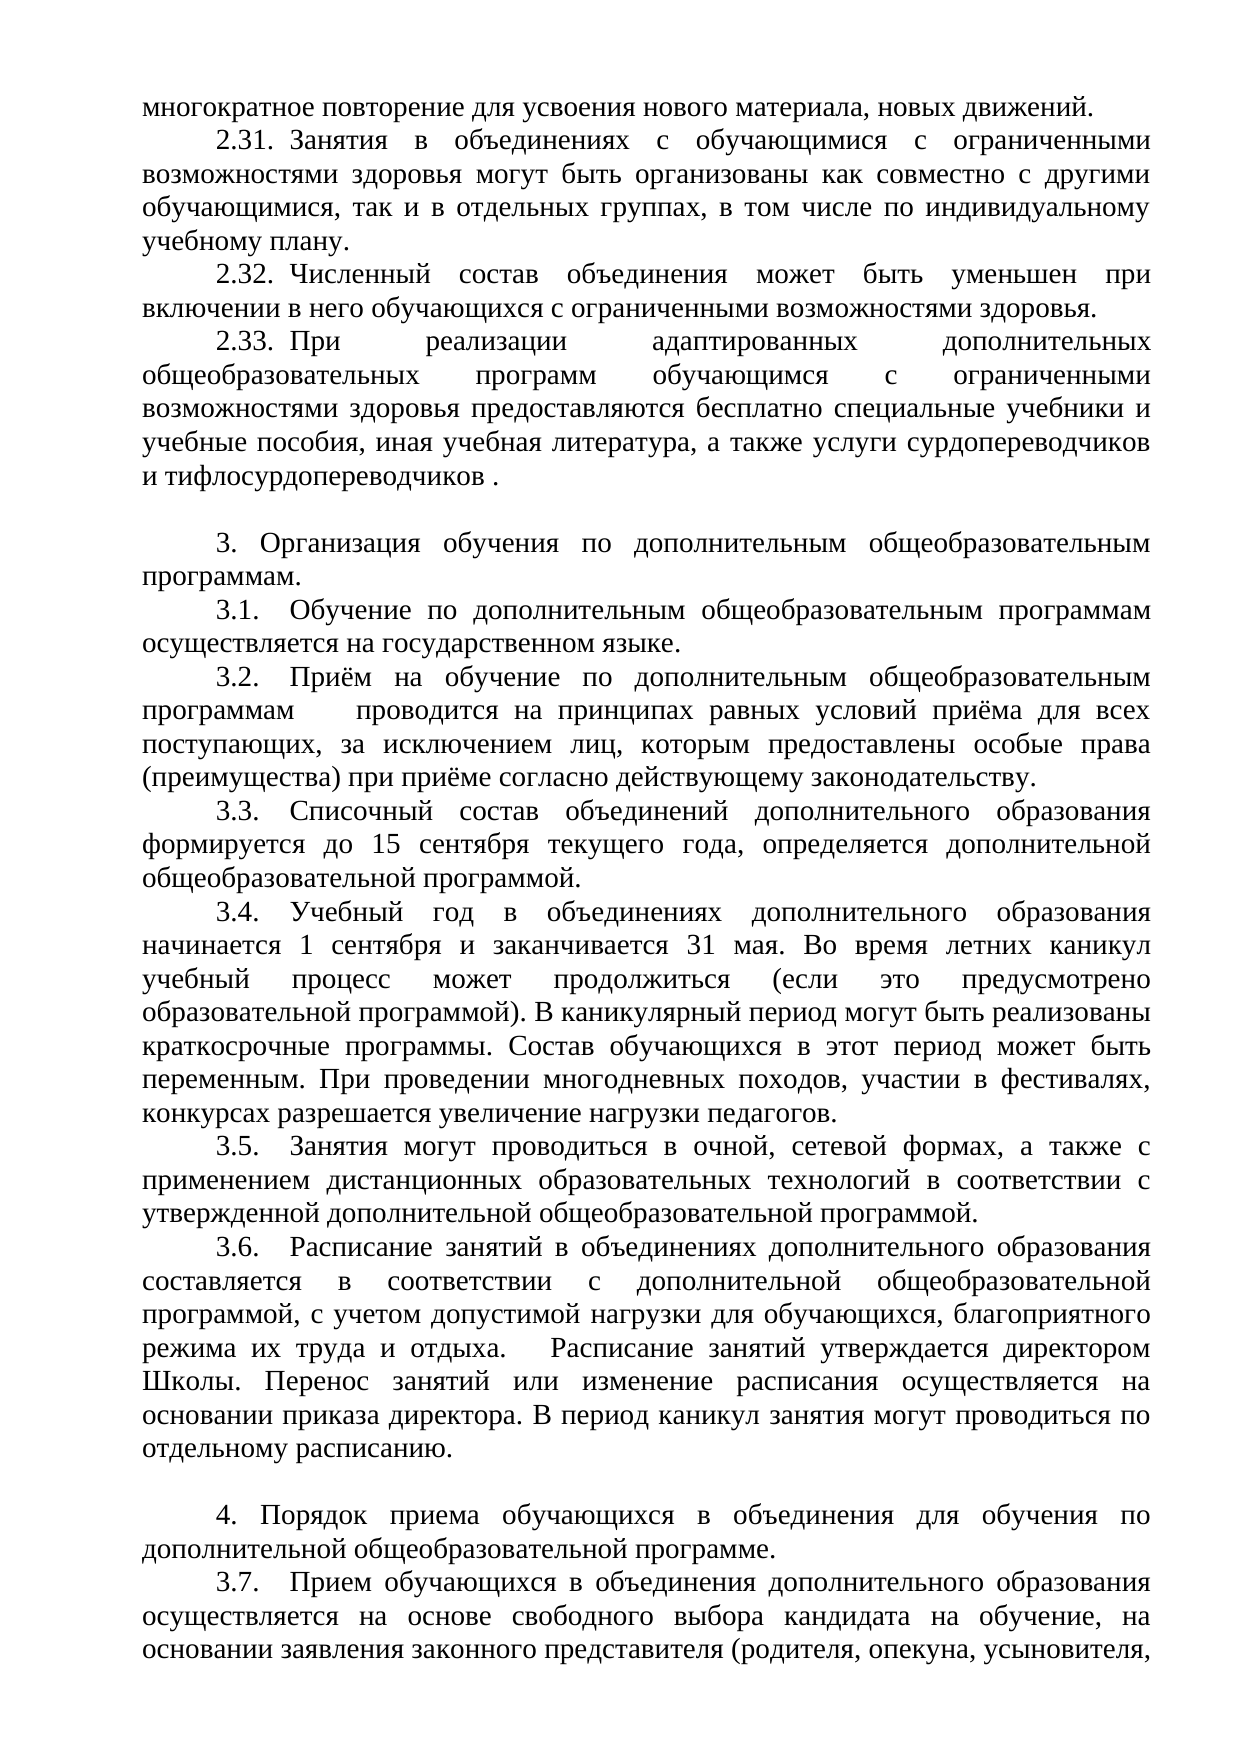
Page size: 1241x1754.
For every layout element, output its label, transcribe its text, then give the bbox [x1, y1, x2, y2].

list При реализации адаптированных дополнительных общеобразовательных программ обучающимся с ограниченными возможностями здоровья предоставляются бесплатно специальные учебники и учебные пособия, иная учебная литература, а также услуги сурдопереводчиков и тифлосурдопереводчиков . [142, 323, 1152, 491]
list Учебный год в объединениях дополнительного образования начинается 1 сентября и заканчивается 31 мая. Во время летних каникул учебный процесс может продолжиться (если это предусмотрено образовательной программой). В каникулярный период могут быть реализованы краткосрочные программы. Состав обучающихся в этот период может быть переменным. При проведении многодневных походов, участии в фестивалях, конкурсах разрешается увеличение нагрузки педагогов. [142, 894, 1152, 1128]
list Расписание занятий в объединениях дополнительного образования составляется в соответствии с дополнительной общеобразовательной программой, с учетом допустимой нагрузки для обучающихся, благоприятного режима их труда и отдыха. Расписание занятий утверждается директором Школы. Перенос занятий или изменение расписания осуществляется на основании приказа директора. В период каникул занятия могут проводиться по отдельному расписанию. [142, 1229, 1152, 1464]
title Обучение по дополнительным общеобразовательным программам осуществляется на государственном языке. [142, 592, 1152, 659]
title 4. Порядок приема обучающихся в объединения для обучения по дополнительной общеобразовательной программе. [142, 1497, 1152, 1564]
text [142, 89, 1152, 122]
title Приём на обучение по дополнительным общеобразовательным программам проводится на принципах равных условий приёма для всех поступающих, за исключением лиц, которым предоставлены особые права (преимущества) при приёме согласно действующему законодательству. [142, 659, 1152, 793]
list Занятия могут проводиться в очной, сетевой формах, а также с применением дистанционных образовательных технологий в соответствии с утвержденной дополнительной общеобразовательной программой. [142, 1128, 1152, 1229]
list Списочный состав объединений дополнительного образования формируется до 15 сентября текущего года, определяется дополнительной общеобразовательной программой. [142, 793, 1152, 894]
list Занятия в объединениях с обучающимися с ограниченными возможностями здоровья могут быть организованы как совместно с другими обучающимися, так и в отдельных группах, в том числе по индивидуальному учебному плану. [142, 122, 1152, 256]
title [142, 1564, 1152, 1665]
list Численный состав объединения может быть уменьшен при включении в него обучающихся с ограниченными возможностями здоровья. [142, 256, 1152, 323]
text 3. Организация обучения по дополнительным общеобразовательным программам. [142, 525, 1152, 592]
